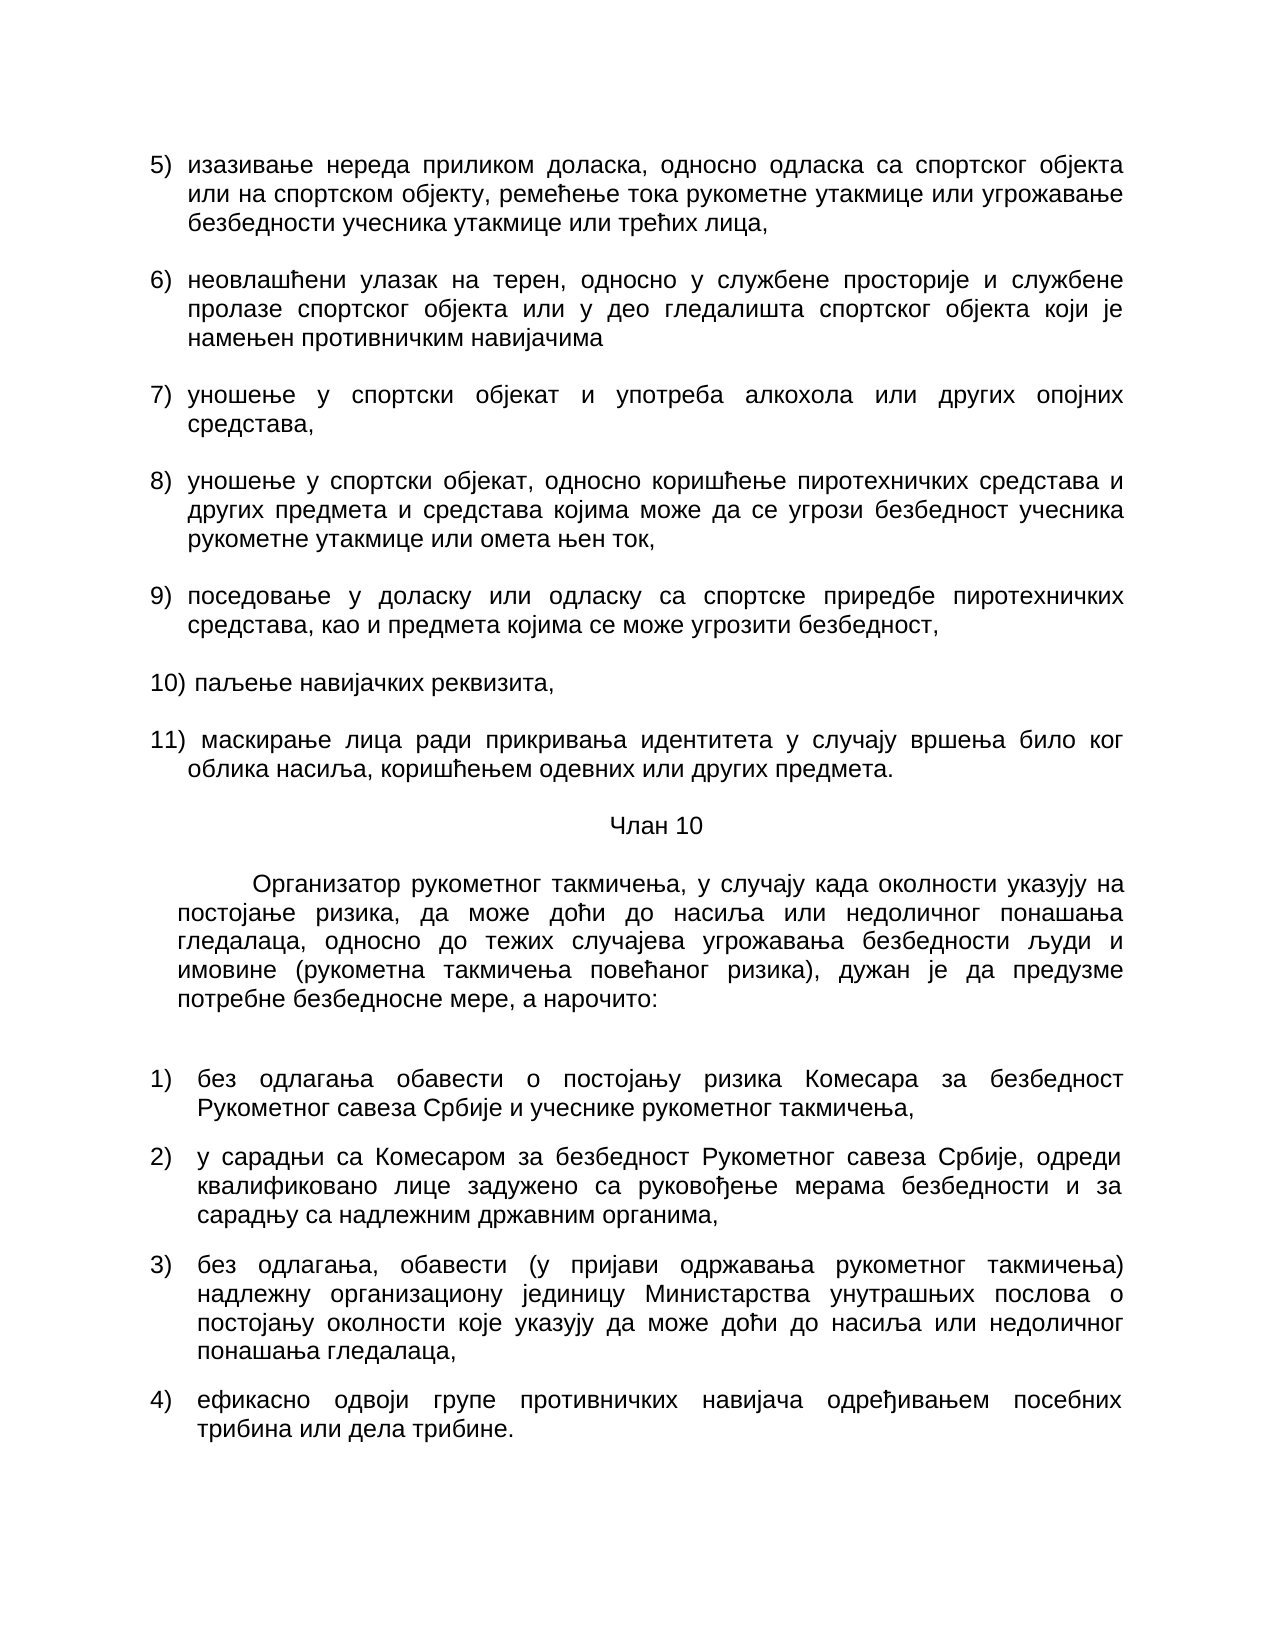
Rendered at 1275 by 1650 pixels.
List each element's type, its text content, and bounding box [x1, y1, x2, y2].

text Организатор рукометног такмичења, у случају када околности указују на постојање ризика, да може доћи до насиља или недоличног понашања гледалаца, односно до тежих случајева угрожавања безбедности људи и имовине (рукометна такмичења повећаног ризика), дужан је да предузме потребне безбедносне мере, а нарочито: [177, 869, 1125, 1012]
list изазивање нереда приликом доласка, односно одласка са спортског објекта или на спортском објекту, ремећење тока рукометне утакмице или угрожавање безбедности учесника утакмице или трећих лица, [150, 150, 1125, 236]
text Члан 10 [187, 811, 1125, 840]
list без одлагања обавести о постојању ризика Комесара за безбедност Рукометног савеза Србије и учеснике рукометног такмичења, [150, 1065, 1125, 1122]
list паљење навијачких реквизита, [150, 667, 1125, 696]
list маскирање лица ради прикривања идентитета у случају вршења било ког облика насиља, коришћењем одевних или других предмета. [150, 725, 1125, 782]
list уношење у спортски објекат, односно коришћење пиротехничких средстава и других предмета и средстава којима може да се угрози безбедност учесника рукометне утакмице или омета њен ток, [150, 466, 1125, 552]
list поседовање у доласку или одласку са спортске приредбе пиротехничких средстава, као и предмета којима се може угрозити безбедност, [150, 581, 1125, 639]
list уношење у спортски објекат и употреба алкохола или других опојних средстава, [150, 380, 1125, 437]
list неовлашћени улазак на терен, односно у службене просторије и службене пролазе спортског објекта или у део гледалишта спортског објекта који је намењен противничким навијачима [150, 265, 1125, 351]
list ефикасно одвоји групе противничких навијача одређивањем посебних трибина или дела трибине. [150, 1386, 1123, 1443]
list у сарадњи са Комесаром за безбедност Рукометног савеза Србије, одреди квалификовано лице задужено са руковођење мерама безбедности и за сарадњу са надлежним државним органима, [150, 1143, 1123, 1228]
text 3) без одлагања, обавести (у пријави одржавања рукометног такмичења) надлежну организациону јединицу Министарства унутрашњих послова о постојању околности које указују да може доћи до насиља или недоличног понашања гледалаца, [150, 1250, 1125, 1365]
